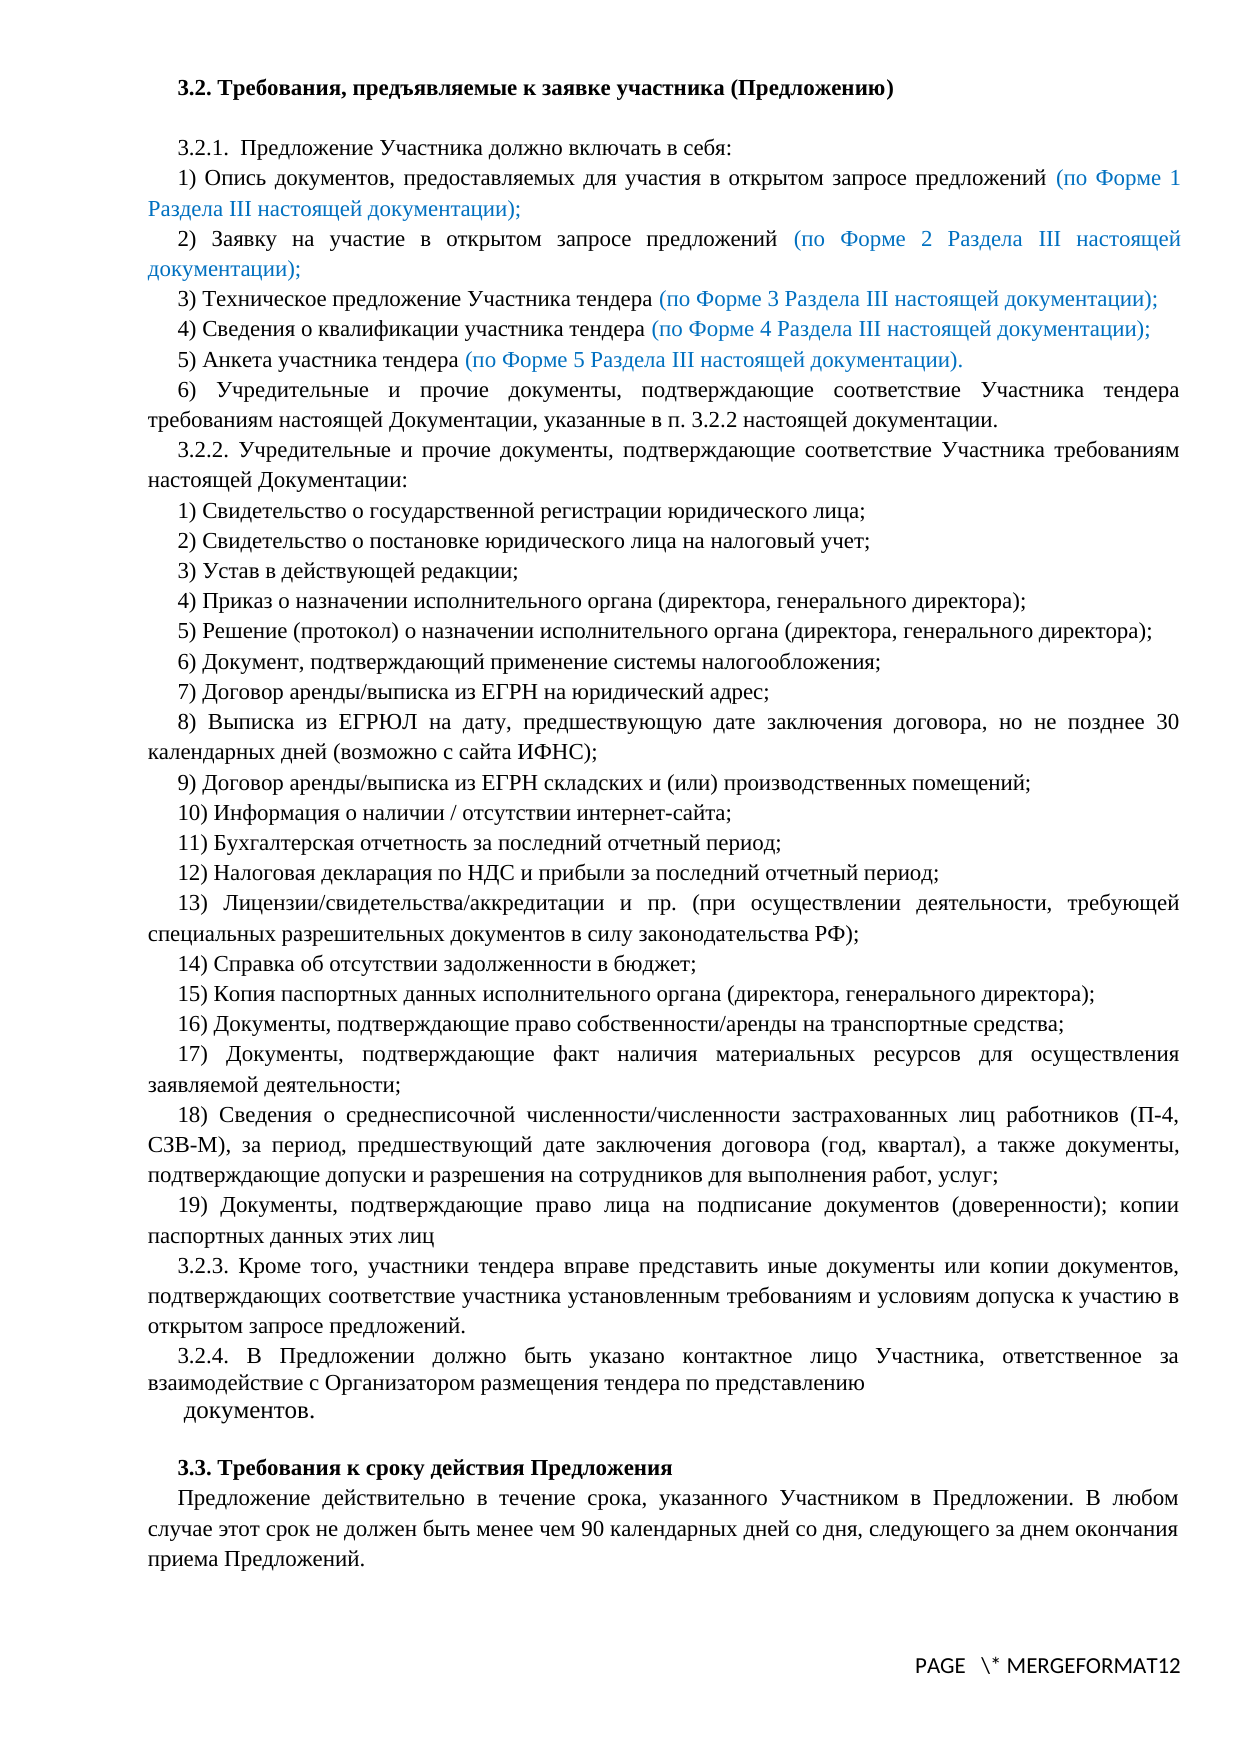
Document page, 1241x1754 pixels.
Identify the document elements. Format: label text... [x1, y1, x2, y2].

text 3.2.3. Кроме того, участники тендера вправе представить иные документы или копии документов, подтверждающих соответствие участника установленным требованиям и условиям допуска к участию в открытом запросе предложений. [148, 1252, 1181, 1339]
text документов. [148, 1395, 1181, 1424]
text 3.2. Требования, предъявляемые к заявке участника (Предложению) [148, 74, 1181, 100]
text 1) Опись документов, предоставляемых для участия в открытом запросе предложений (по Форме 1 Раздела III настоящей документации); [148, 164, 1181, 221]
text 12) Налоговая декларация по НДС и прибыли за последний отчетный период; [148, 859, 1181, 886]
text 15) Копия паспортных данных исполнительного органа (директора, генерального директора); [148, 980, 1181, 1006]
text 10) Информация о наличии / отсутствии интернет-сайта; [148, 799, 1181, 825]
text 19) Документы, подтверждающие право лица на подписание документов (доверенности); копии паспортных данных этих лиц [148, 1192, 1181, 1248]
text 11) Бухгалтерская отчетность за последний отчетный период; [148, 829, 1181, 855]
text 3.2.1. Предложение Участника должно включать в себя: [148, 134, 1181, 161]
text 3.2.4. В Предложении должно быть указано контактное лицо Участника, ответственное за взаимодействие с Организатором размещения тендера по представлению [148, 1343, 1181, 1395]
text 6) Документ, подтверждающий применение системы налогообложения; [148, 648, 1181, 674]
text 2) Заявку на участие в открытом запросе предложений (по Форме 2 Раздела III настоящей документации); [148, 225, 1181, 281]
text 16) Документы, подтверждающие право собственности/аренды на транспортные средства; [148, 1010, 1181, 1037]
text 4) Приказ о назначении исполнительного органа (директора, генерального директора); [148, 587, 1181, 614]
text 4) Сведения о квалификации участника тендера (по Форме 4 Раздела III настоящей документации); [148, 316, 1181, 342]
text Предложение действительно в течение срока, указанного Участником в Предложении. В любом случае этот срок не должен быть менее чем 90 календарных дней со дня, следующего за днем окончания приема Предложений. [148, 1484, 1181, 1571]
text 18) Сведения о среднесписочной численности/численности застрахованных лиц работников (П-4, СЗВ-М), за период, предшествующий дате заключения договора (год, квартал), а также документы, подтверждающие допуски и разрешения на сотрудников для выполнения работ, услуг; [148, 1101, 1181, 1188]
text 3.2.2. Учредительные и прочие документы, подтверждающие соответствие Участника требованиям настоящей Документации: [148, 436, 1181, 493]
text 9) Договор аренды/выписка из ЕГРН складских и (или) производственных помещений; [148, 769, 1181, 795]
text 7) Договор аренды/выписка из ЕГРН на юридический адрес; [148, 678, 1181, 704]
text 3) Техническое предложение Участника тендера (по Форме 3 Раздела III настоящей документации); [148, 285, 1181, 312]
text 5) Решение (протокол) о назначении исполнительного органа (директора, генерального директора); [148, 618, 1181, 644]
text 6) Учредительные и прочие документы, подтверждающие соответствие Участника тендера требованиям настоящей Документации, указанные в п. 3.2.2 настоящей документации. [148, 376, 1181, 432]
text 5) Анкета участника тендера (по Форме 5 Раздела III настоящей документации). [148, 346, 1181, 372]
text 13) Лицензии/свидетельства/аккредитации и пр. (при осуществлении деятельности, требующей специальных разрешительных документов в силу законодательства РФ); [148, 889, 1181, 946]
text 17) Документы, подтверждающие факт наличия материальных ресурсов для осуществления заявляемой деятельности; [148, 1041, 1181, 1097]
text 1) Свидетельство о государственной регистрации юридического лица; [148, 497, 1181, 523]
text 8) Выписка из ЕГРЮЛ на дату, предшествующую дате заключения договора, но не позднее 30 календарных дней (возможно с сайта ИФНС); [148, 708, 1181, 765]
text 14) Справка об отсутствии задолженности в бюджет; [148, 950, 1181, 976]
text 3.3. Требования к сроку действия Предложения [148, 1454, 1181, 1481]
text 3) Устав в действующей редакции; [148, 557, 1181, 583]
text 2) Свидетельство о постановке юридического лица на налоговый учет; [148, 527, 1181, 553]
